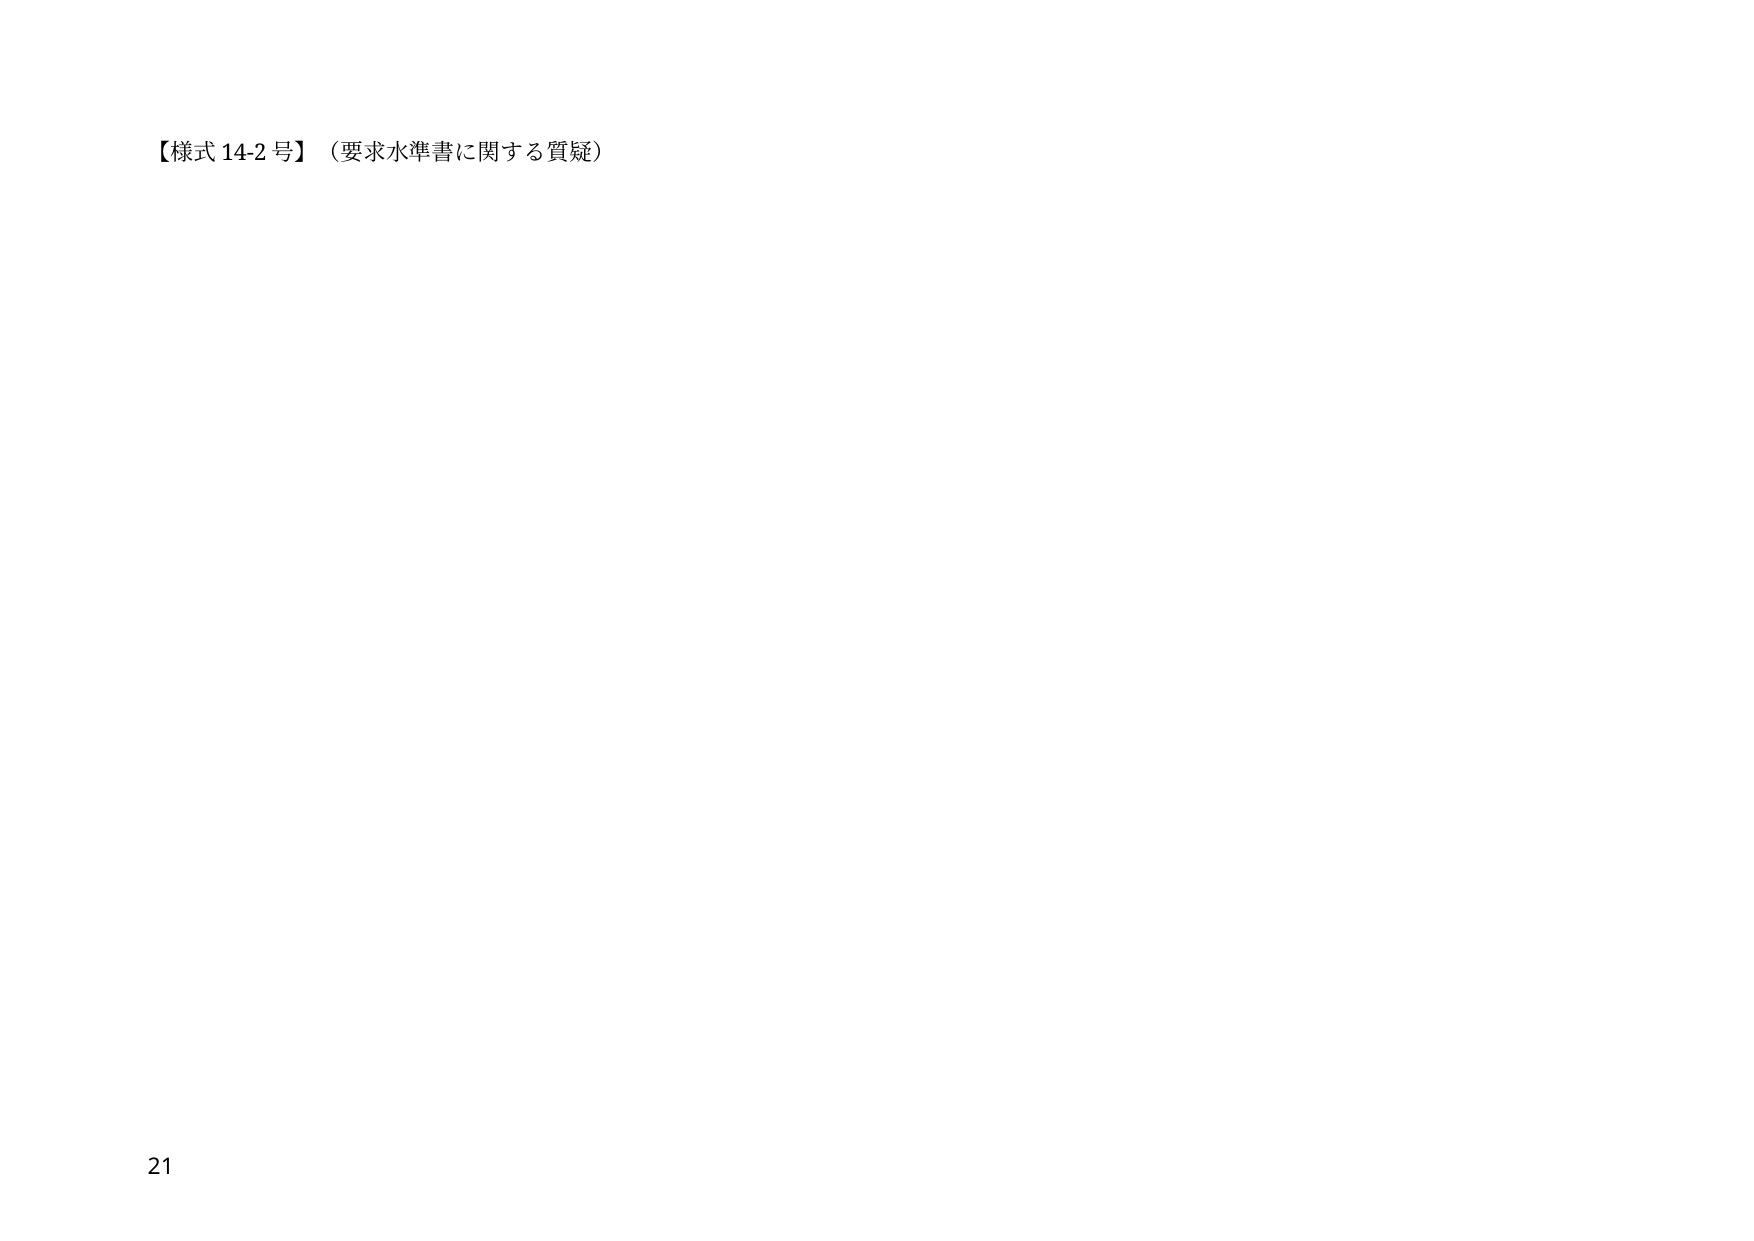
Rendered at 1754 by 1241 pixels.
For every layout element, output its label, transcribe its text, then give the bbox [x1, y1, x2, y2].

subtitle 【様式14-2号】（要求水準書に関する質疑） [148, 132, 1636, 169]
